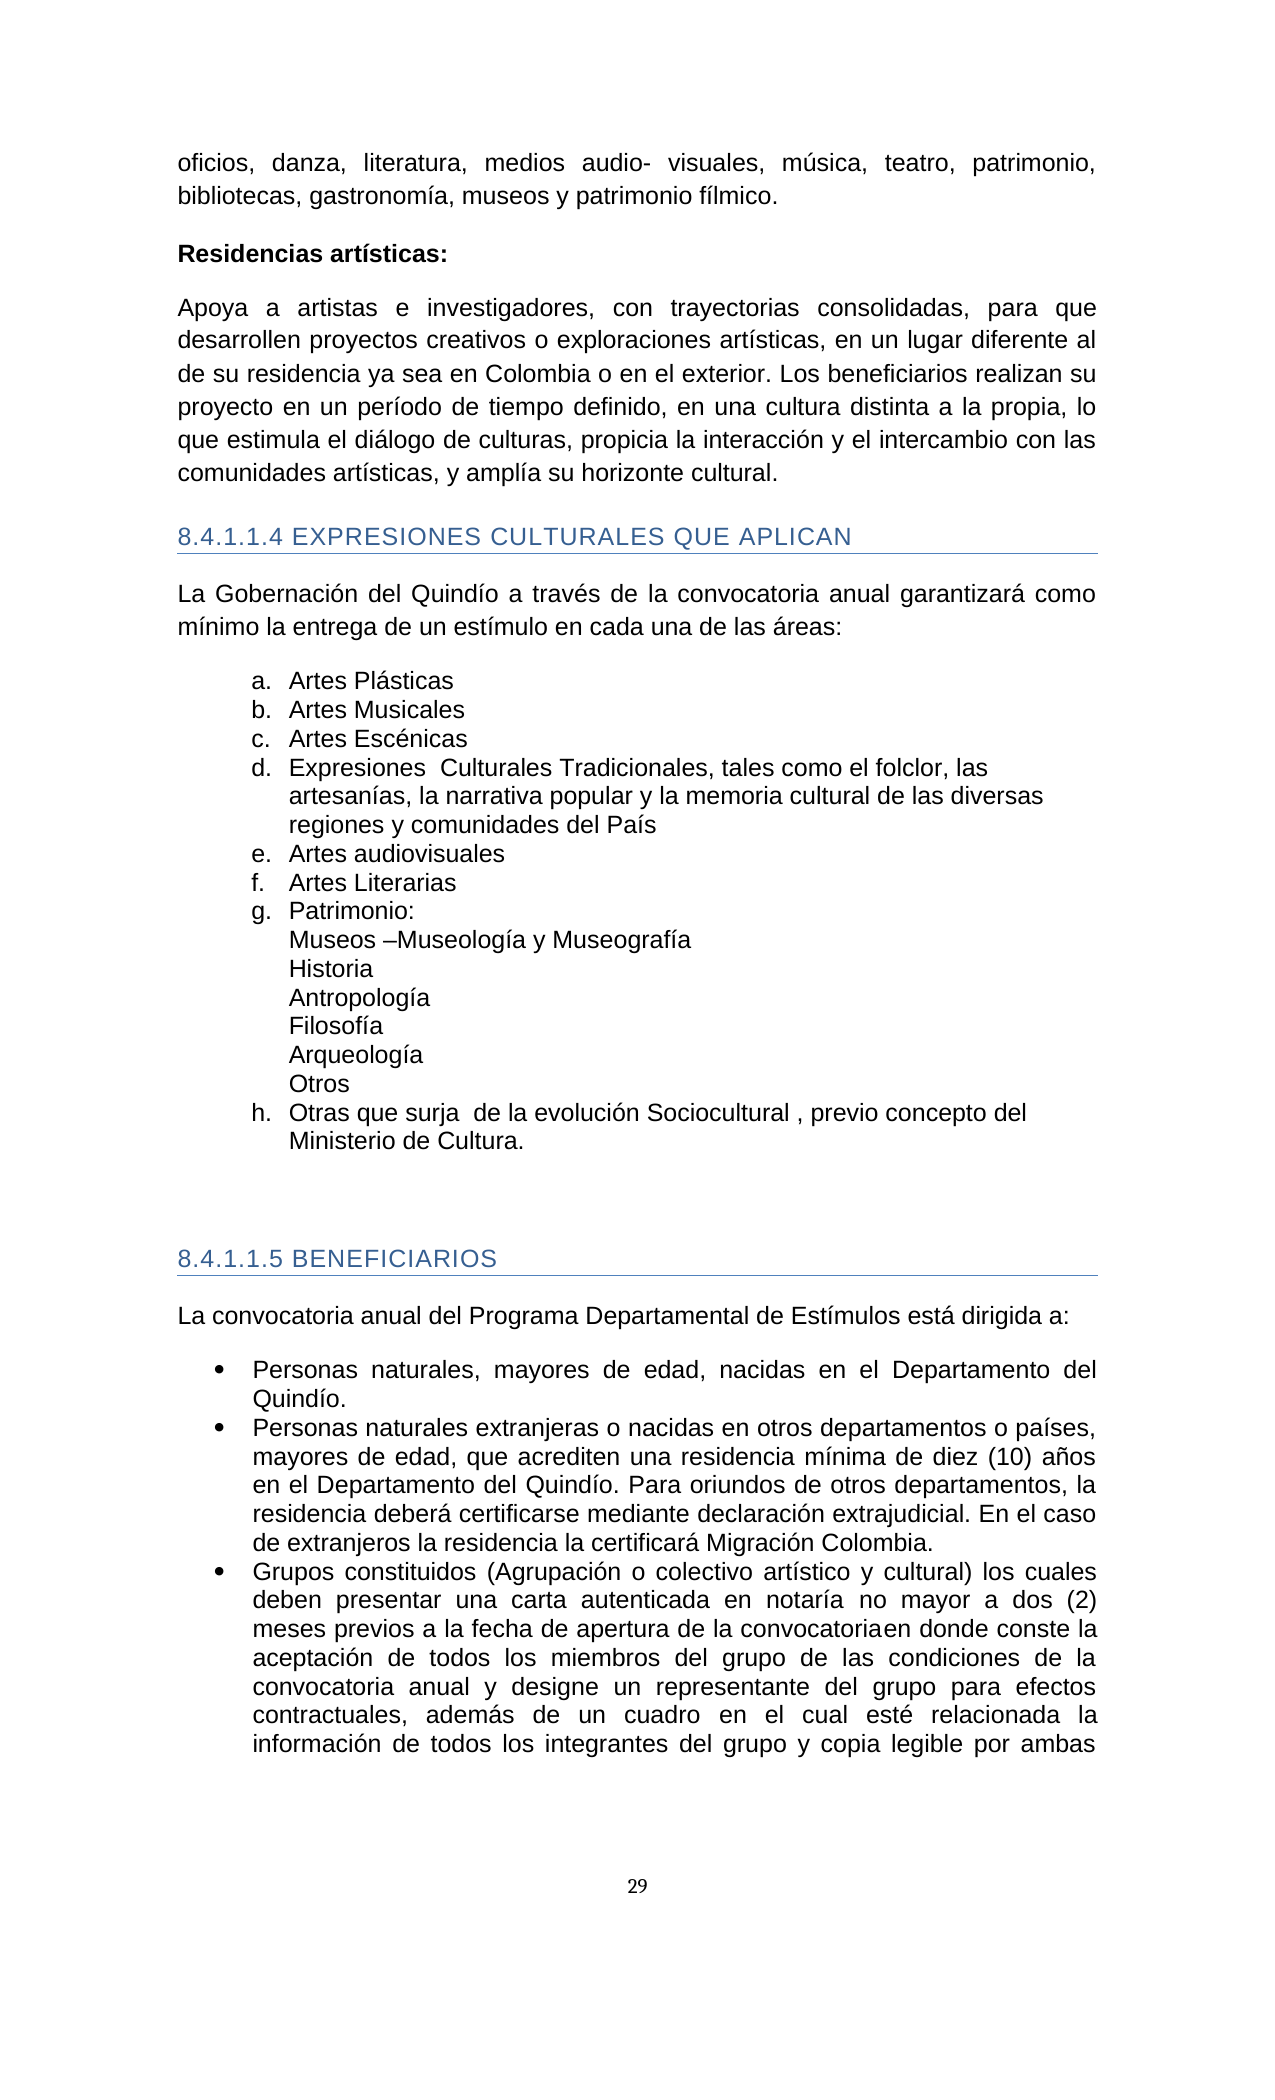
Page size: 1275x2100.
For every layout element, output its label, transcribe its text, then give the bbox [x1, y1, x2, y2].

list Artes Musicales [251, 695, 1098, 724]
list Artes Plásticas [251, 666, 1098, 695]
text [177, 148, 1098, 209]
list Artes Escénicas [251, 724, 1098, 752]
text Museos –Museología y Museografía [288, 925, 1098, 954]
text Historia [288, 954, 1098, 982]
text La convocatoria anual del Programa Departamental de Estímulos está dirigida a: [177, 1301, 1098, 1330]
list Patrimonio: [251, 896, 1098, 925]
list Personas naturales extranjeras o nacidas en otros departamentos o países, mayores de edad, que acrediten una residencia mínima de diez (10) años en el Departamento del Quindío. Para oriundos de otros departamentos, la residencia deberá certificarse mediante declaración extrajudicial. En el caso de extranjeros la residencia la certificará Migración Colombia. [215, 1413, 1098, 1557]
list Expresiones Culturales Tradicionales, tales como el folclor, las artesanías, la narrativa popular y la memoria cultural de las diversas regiones y comunidades del País [251, 752, 1098, 839]
text Antropología [288, 982, 1098, 1011]
text Otros [288, 1069, 1098, 1097]
list Personas naturales, mayores de edad, nacidas en el Departamento del Quindío. [215, 1355, 1098, 1413]
text Residencias artísticas: [177, 239, 1098, 267]
text La Gobernación del Quindío a través de la convocatoria anual garantizará como mínimo la entrega de un estímulo en cada una de las áreas: [177, 579, 1098, 641]
subtitle 8.4.1.1.5 beneficiarios [177, 1244, 1098, 1275]
text Apoya a artistas e investigadores, con trayectorias consolidadas, para que desarrollen proyectos creativos o exploraciones artísticas, en un lugar diferente al de su residencia ya sea en Colombia o en el exterior. Los beneficiarios realizan su proyecto en un período de tiempo definido, en una cultura distinta a la propia, lo que estimula el diálogo de culturas, propicia la interacción y el intercambio con las comunidades artísticas, y amplía su horizonte cultural. [177, 292, 1098, 486]
text Filosofía [288, 1011, 1098, 1040]
list Artes audiovisuales [251, 839, 1098, 867]
list Otras que surja de la evolución Sociocultural , previo concepto del Ministerio de Cultura. [251, 1097, 1098, 1155]
list Artes Literarias [251, 867, 1098, 896]
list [215, 1557, 1098, 1758]
text Arqueología [288, 1040, 1098, 1069]
subtitle 8.4.1.1.4 EXPRESIONES CULTURALES QUE APLICAN [177, 522, 1098, 553]
